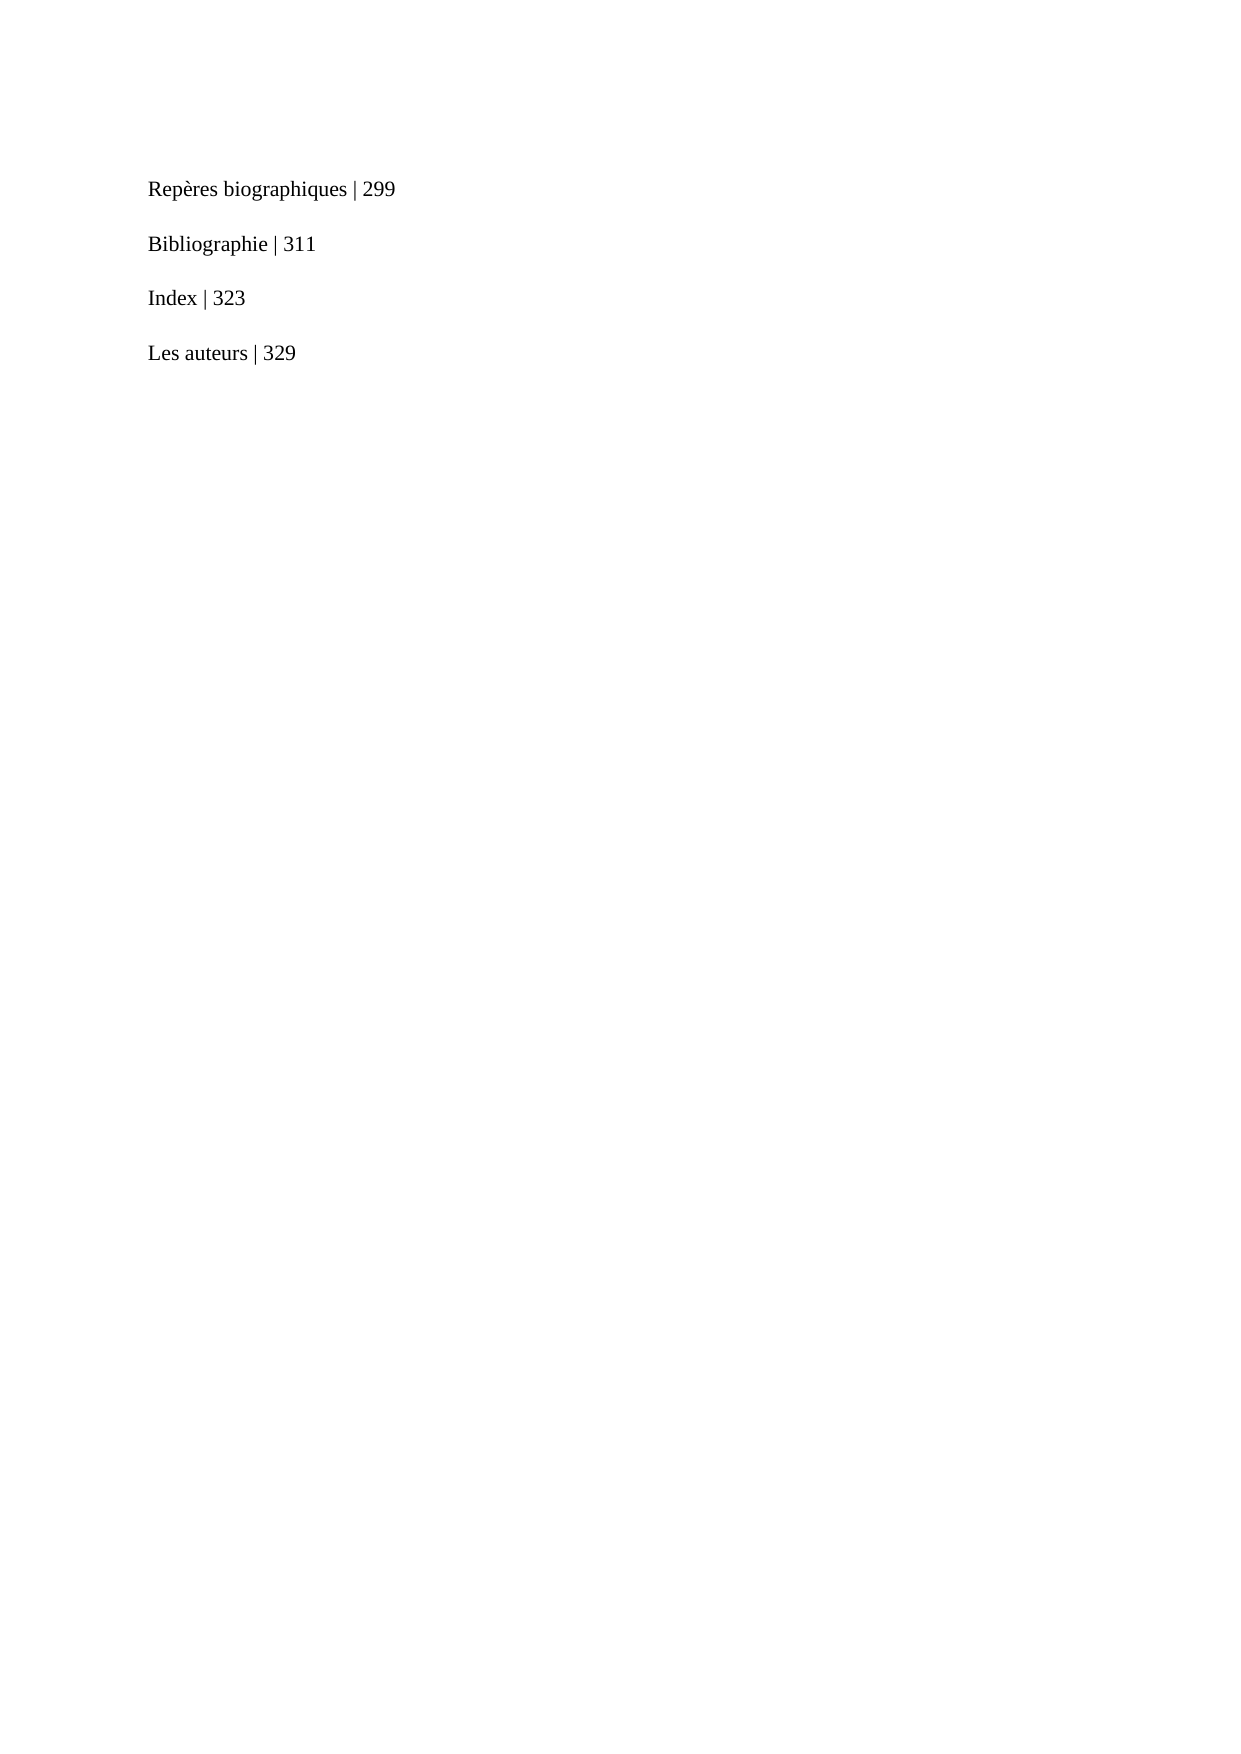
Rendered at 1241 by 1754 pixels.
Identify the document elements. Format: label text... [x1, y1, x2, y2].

text Les auteurs | 329 [148, 339, 1093, 365]
text Index | 323 [148, 285, 1093, 310]
text Repères biographiques | 299 [148, 148, 1093, 202]
text Bibliographie | 311 [148, 231, 1093, 256]
